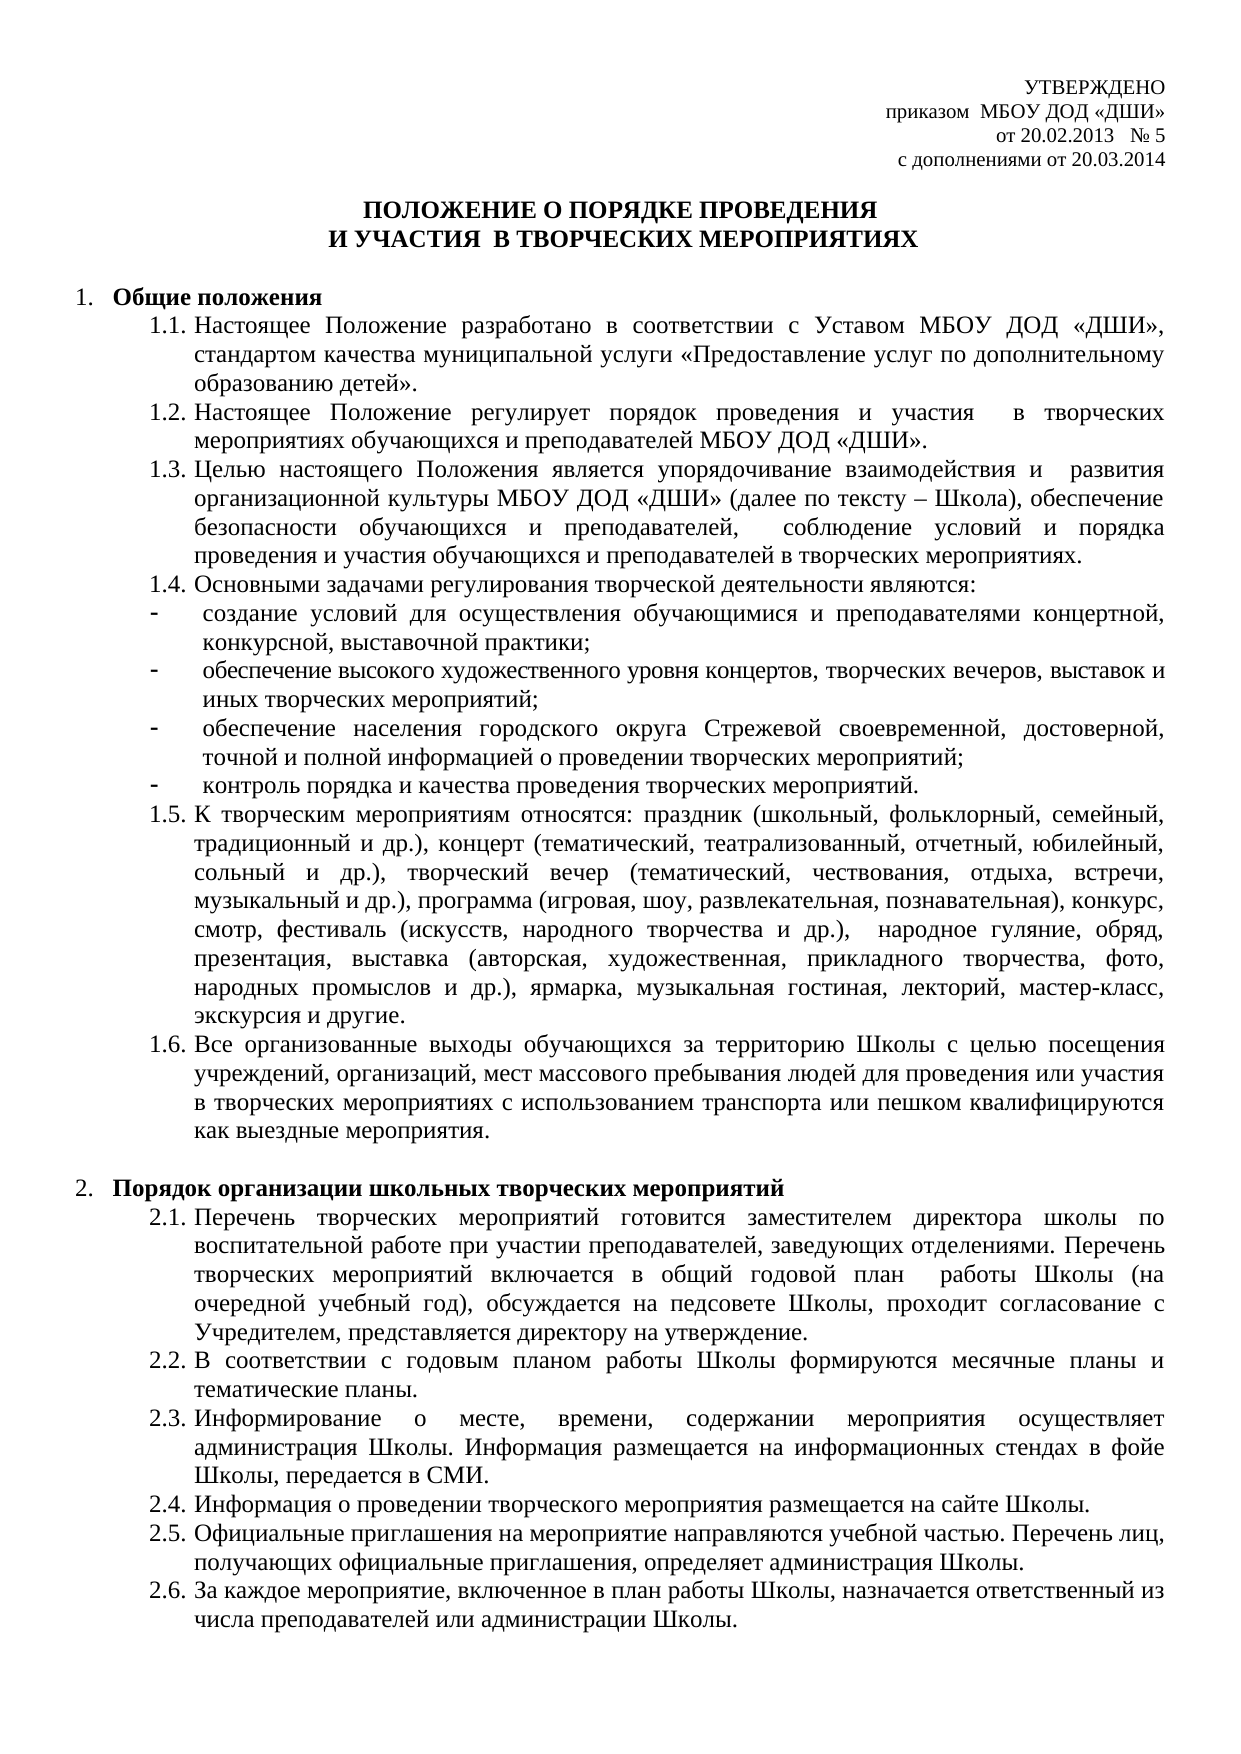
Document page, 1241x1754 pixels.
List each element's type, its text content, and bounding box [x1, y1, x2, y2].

list Целью настоящего Положения является упорядочивание взаимодействия и развития организационной культуры МБОУ ДОД «ДШИ» (далее по тексту – Школа), обеспечение безопасности обучающихся и преподавателей, соблюдение условий и порядка проведения и участия обучающихся и преподавателей в творческих мероприятиях. [149, 454, 1165, 569]
list Настоящее Положение разработано в соответствии с Уставом МБОУ ДОД «ДШИ», стандартом качества муниципальной услуги «Предоставление услуг по дополнительному образованию детей». [149, 310, 1165, 397]
list обеспечение высокого художественного уровня концертов, творческих вечеров, выставок и иных творческих мероприятий; [150, 655, 1165, 713]
text от 20.02.2013 № 5 [75, 123, 1165, 147]
list За каждое мероприятие, включенное в план работы Школы, назначается ответственный из числа преподавателей или администрации Школы. [149, 1575, 1165, 1633]
list обеспечение населения городского округа Стрежевой своевременной, достоверной, точной и полной информацией о проведении творческих мероприятий; [150, 713, 1165, 770]
list Общие положения [75, 282, 1165, 310]
list Все организованные выходы обучающихся за территорию Школы с целью посещения учреждений, организаций, мест массового пребывания людей для проведения или участия в творческих мероприятиях с использованием транспорта или пешком квалифицируются как выездные мероприятия. [149, 1029, 1165, 1144]
list Информация о проведении творческого мероприятия размещается на сайте Школы. [149, 1489, 1165, 1518]
list контроль порядка и качества проведения творческих мероприятий. [150, 770, 1165, 799]
list К творческим мероприятиям относятся: праздник (школьный, фольклорный, семейный, традиционный и др.), концерт (тематический, театрализованный, отчетный, юбилейный, сольный и др.), творческий вечер (тематический, чествования, отдыха, встречи, музыкальный и др.), программа (игровая, шоу, развлекательная, познавательная), конкурс, смотр, фестиваль (искусств, народного творчества и др.), народное гуляние, обряд, презентация, выставка (авторская, художественная, прикладного творчества, фото, народных промыслов и др.), ярмарка, музыкальная гостиная, лекторий, мастер-класс, экскурсия и другие. [149, 799, 1165, 1029]
list Основными задачами регулирования творческой деятельности являются: [149, 569, 1165, 598]
text с дополнениями от 20.03.2014 [75, 147, 1165, 171]
text и участия в творческих мероприятиях [75, 224, 1165, 253]
list В соответствии с годовым планом работы Школы формируются месячные планы и тематические планы. [149, 1345, 1165, 1403]
list Официальные приглашения на мероприятие направляются учебной частью. Перечень лиц, получающих официальные приглашения, определяет администрация Школы. [149, 1518, 1165, 1575]
text Положение о порядке проведения [75, 195, 1165, 224]
list Информирование о месте, времени, содержании мероприятия осуществляет администрация Школы. Информация размещается на информационных стендах в фойе Школы, передается в СМИ. [149, 1403, 1165, 1489]
list Перечень творческих мероприятий готовится заместителем директора школы по воспитательной работе при участии преподавателей, заведующих отделениями. Перечень творческих мероприятий включается в общий годовой план работы Школы (на очередной учебный год), обсуждается на педсовете Школы, проходит согласование с Учредителем, представляется директору на утверждение. [149, 1202, 1165, 1345]
list Настоящее Положение регулирует порядок проведения и участия в творческих мероприятиях обучающихся и преподавателей МБОУ ДОД «ДШИ». [149, 397, 1165, 454]
text приказом МБОУ ДОД «ДШИ» [75, 99, 1165, 123]
list создание условий для осуществления обучающимися и преподавателями концертной, конкурсной, выставочной практики; [150, 598, 1165, 655]
text УТВЕРЖДЕНО [75, 75, 1165, 99]
list Порядок организации школьных творческих мероприятий [75, 1173, 1165, 1202]
